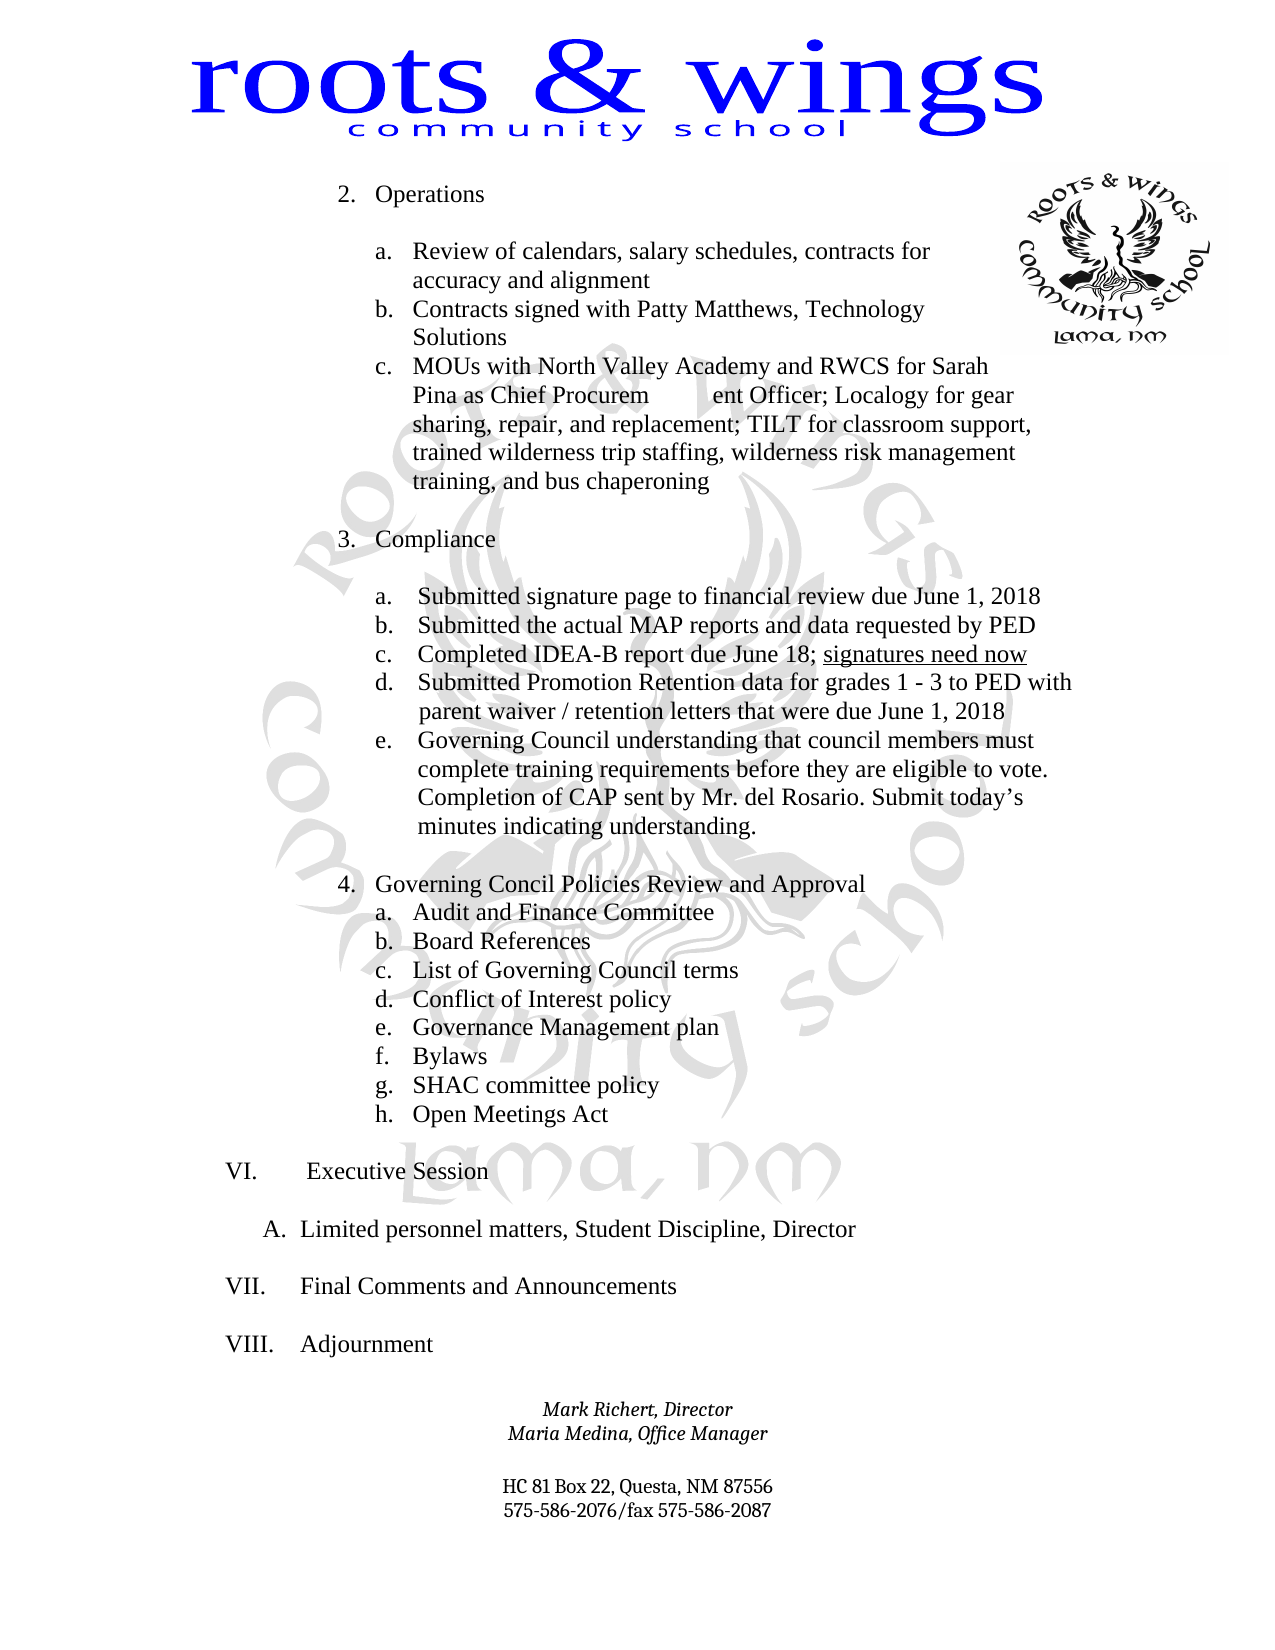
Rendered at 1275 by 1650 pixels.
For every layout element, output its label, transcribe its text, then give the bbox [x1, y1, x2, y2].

list Conflict of Interest policy [375, 984, 1087, 1012]
list Bylaws [375, 1041, 1087, 1070]
list Submitted the actual MAP reports and data requested by PED [375, 610, 1087, 639]
list Submitted Promotion Retention data for grades 1 - 3 to PED with [375, 667, 1087, 696]
list SHAC committee policy [375, 1070, 1087, 1099]
list Completed IDEA-B report due June 18; signatures need now [375, 639, 1087, 667]
list Contracts signed with Patty Matthews, Technology Solutions [375, 294, 1087, 351]
list Operations [337, 179, 1087, 207]
text parent waiver / retention letters that were due June 1, 2018 [262, 696, 1087, 725]
list Final Comments and Announcements [225, 1271, 1087, 1300]
list Compliance [337, 524, 1087, 552]
list MOUs with North Valley Academy and RWCS for Sarah Pina as Chief Procurem ent Officer; Localogy for gear sharing, repair, and replacement; TILT for classroom support, trained wilderness trip staffing, wilderness risk management training, and bus chaperoning [375, 351, 1087, 495]
list Audit and Finance Committee [375, 897, 1087, 926]
list Board References [375, 926, 1087, 955]
list Open Meetings Act [375, 1099, 1087, 1127]
list Review of calendars, salary schedules, contracts for accuracy and alignment [375, 236, 1087, 294]
list Governing Concil Policies Review and Approval [337, 869, 1087, 897]
list List of Governing Council terms [375, 955, 1087, 984]
list Limited personnel matters, Student Discipline, Director [262, 1214, 1087, 1242]
list Adjournment [225, 1329, 1087, 1357]
picture [1000, 162, 1229, 355]
list Governing Council understanding that council members must complete training requirements before they are eligible to vote. Completion of CAP sent by Mr. del Rosario. Submit today’s minutes indicating understanding. [375, 725, 1087, 840]
list Executive Session [225, 1156, 1087, 1185]
list Submitted signature page to financial review due June 1, 2018 [375, 581, 1087, 610]
list Governance Management plan [375, 1012, 1087, 1041]
